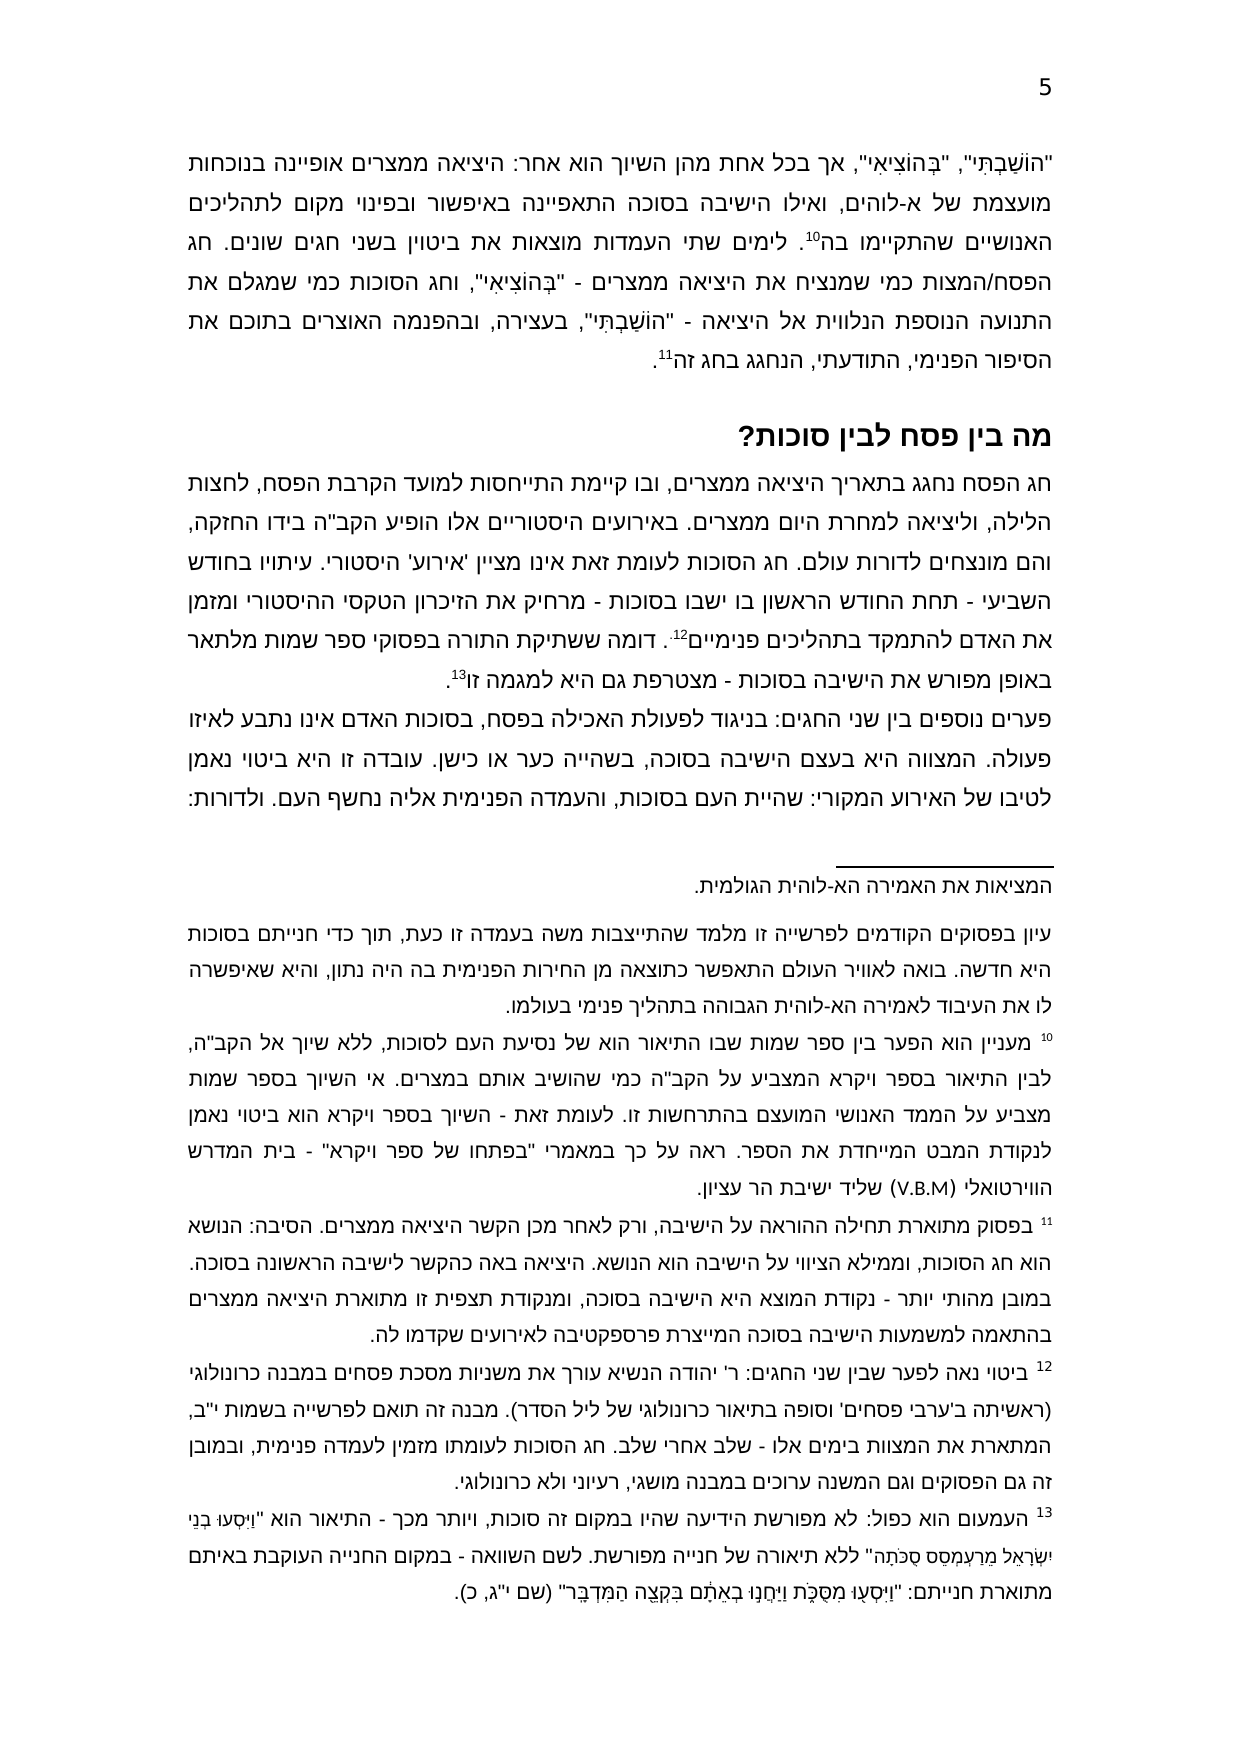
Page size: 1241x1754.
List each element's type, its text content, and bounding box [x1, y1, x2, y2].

text חג הפסח נחגג בתאריך היציאה ממצרים, ובו קיימת התייחסות למועד הקרבת הפסח, לחצות הלילה, וליציאה למחרת היום ממצרים. באירועים היסטוריים אלו הופיע הקב"ה בידו החזקה, והם מונצחים לדורות עולם. חג הסוכות לעומת זאת אינו מציין 'אירוע' היסטורי. עיתויו בחודש השביעי - תחת החודש הראשון בו ישבו בסוכות - מרחיק את הזיכרון הטקסי ההיסטורי ומזמן את האדם להתמקד בתהליכים פנימיים.. דומה ששתיקת התורה בפסוקי ספר שמות מלתאר באופן מפורש את הישיבה בסוכות - מצטרפת גם היא למגמה זו. [187, 469, 1053, 693]
text פערים נוספים בין שני החגים: בניגוד לפעולת האכילה בפסח, בסוכות האדם אינו נתבע לאיזו פעולה. המצווה היא בעצם הישיבה בסוכה, בשהייה כער או כישן. עובדה זו היא ביטוי נאמן לטיבו של האירוע המקורי: שהיית העם בסוכות, והעמדה הפנימית אליה נחשף העם. ולדורות: ייבנו ישראל סוכה - ובה תתחולל אינטראקציה בין האדם לבין המרחב בו הוא נתון - בחסותה של השכינה. [187, 706, 1053, 812]
text כעת ניתן לחזור אל פסוקי ספר ויקרא, ולזהות בהם פנים חדשות: 'בסכות תשבו שבעת ימים" מצווה התורה, ומעניקה לישיבה משמעות: 'למען לְמַעַן יֵדְעוּ דרתיכם כי בסכות הושבתי את בני ישראל בהוציאי אותם מארץ מצרים'. זו לצד זו מתוארות שתי פעולות: הישיבה בסוכה, וההקשר בו היא התקיימה – בעת היציאה ממצרים. הקשר זה, מצביע על יחסי הגומלין המתקיימים בין השתיים, מעין היחס שבין 'ויסעו' לבין 'ויחנו'. יציאת מצרים מגלמת את המעשה הא-לוהי שלווה ביד חזקה, באותות ובמופתים, ואילו הישיבה בסוכות מגלמת את מקום החנייה - בה ישבו, נחו, אכלו וחשו את עצמם. שתי הפעולות מיוחסות לקב"ה: "הוֹשַׁבְתִּי", "בְּהוֹצִיאִי", אך בכל אחת מהן השיוך הוא אחר: היציאה ממצרים אופיינה בנוכחות מועצמת של א-לוהים, ואילו הישיבה בסוכה התאפיינה באיפשור ובפינוי מקום לתהליכים האנושיים שהתקיימו בה. לימים שתי העמדות מוצאות את ביטוין בשני חגים שונים. חג הפסח/המצות כמי שמנציח את היציאה ממצרים - "בְּהוֹצִיאִי", וחג הסוכות כמי שמגלם את התנועה הנוספת הנלווית אל היציאה - "הוֹשַׁבְתִּי", בעצירה, ובהפנמה האוצרים בתוכם את הסיפור הפנימי, התודעתי, הנחגג בחג זה. [187, 150, 1053, 374]
text מה בין פסח לבין סוכות? [187, 419, 1053, 453]
